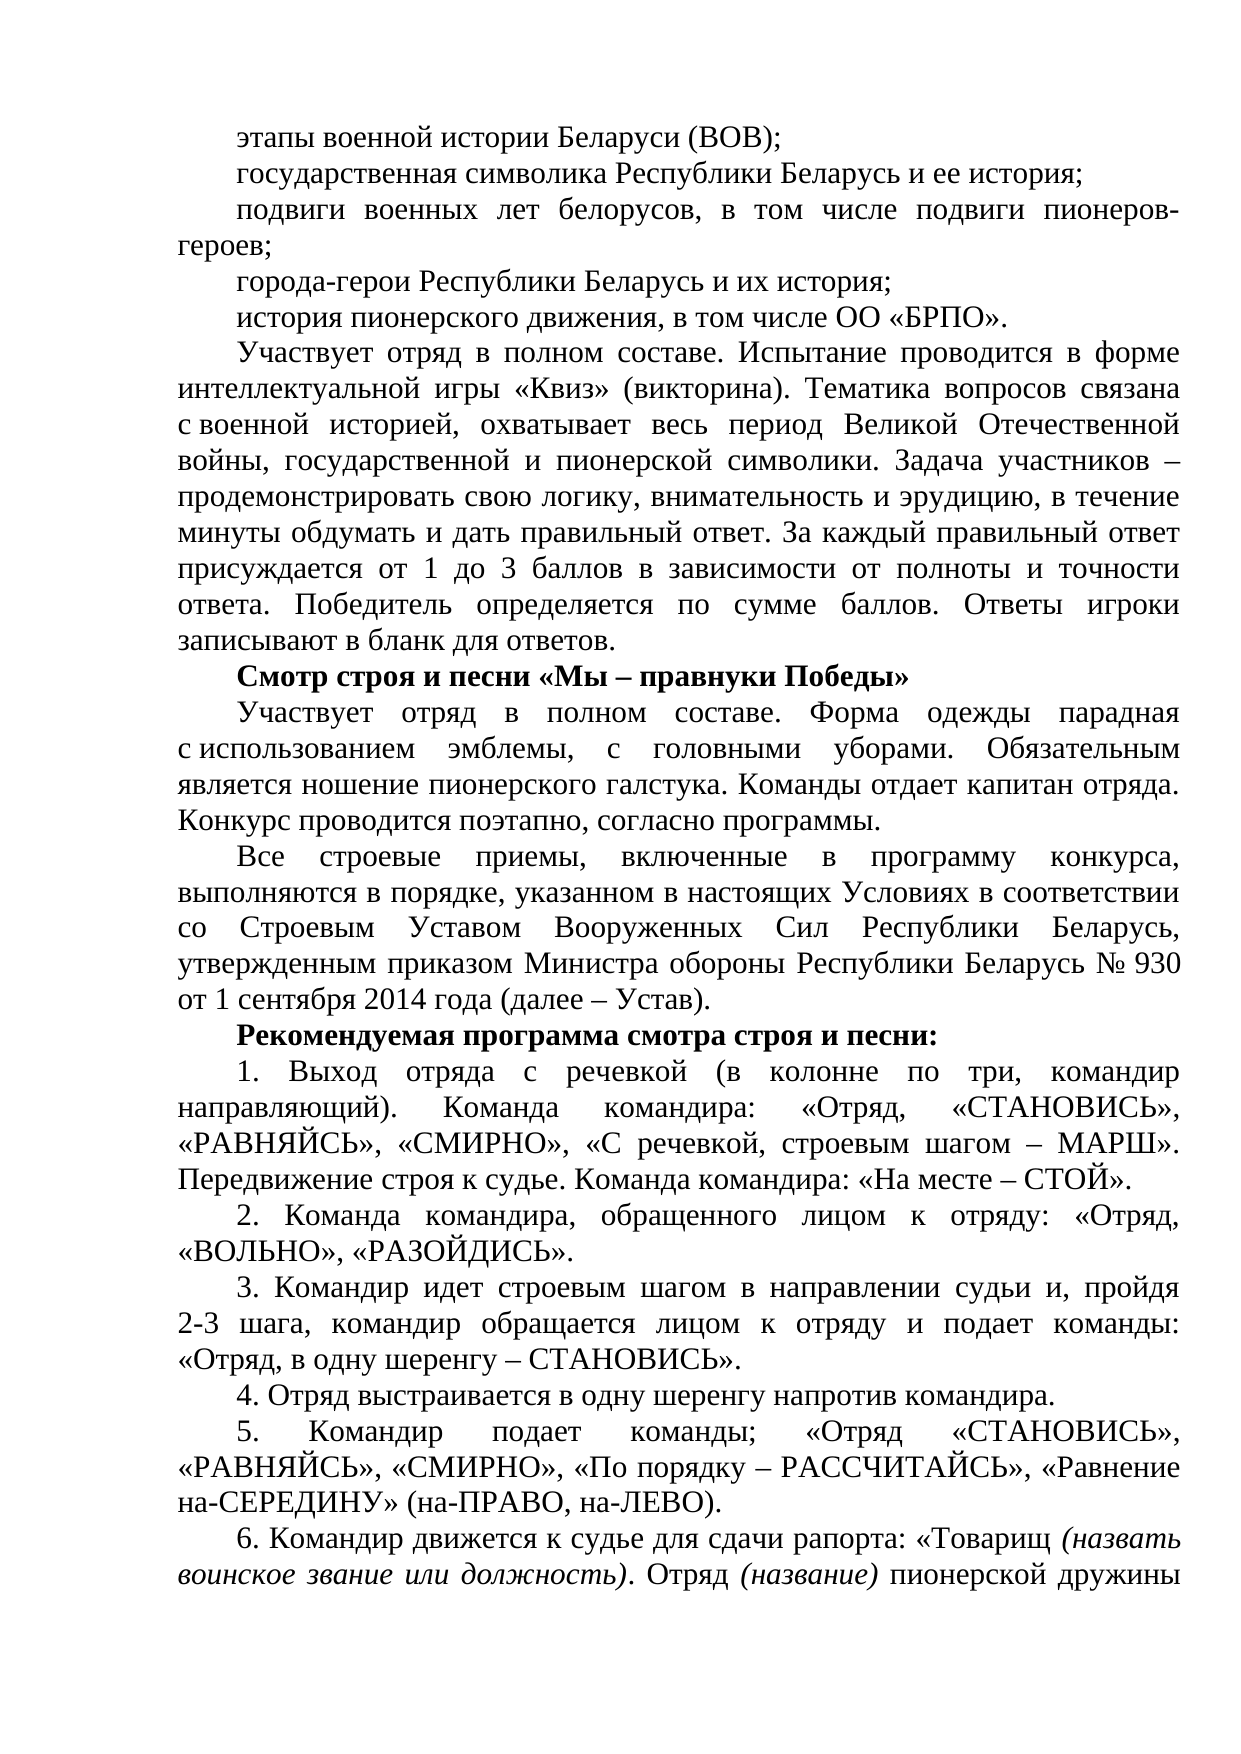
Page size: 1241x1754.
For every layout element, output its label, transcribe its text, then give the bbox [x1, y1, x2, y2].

text государственная символика Республики Беларусь и ее история; [177, 154, 1181, 190]
text города-герои Республики Беларусь и их история; [177, 262, 1181, 298]
text Все строевые приемы, включенные в программу конкурса, выполняются в порядке, указанном в настоящих Условиях в соответствии со Строевым Уставом Вооруженных Сил Республики Беларусь, утвержденным приказом Министра обороны Республики Беларусь № 930 от 1 сентября 2014 года (далее – Устав). [177, 837, 1181, 1017]
text 4. Отряд выстраивается в одну шеренгу напротив командира. [177, 1376, 1181, 1412]
text Участвует отряд в полном составе. Форма одежды парадная с использованием эмблемы, с головными уборами. Обязательным является ношение пионерского галстука. Команды отдает капитан отряда. Конкурс проводится поэтапно, согласно программы. [177, 693, 1181, 837]
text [177, 1520, 1181, 1592]
text этапы военной истории Беларуси (ВОВ); [177, 118, 1181, 154]
text история пионерского движения, в том числе ОО «БРПО». [177, 298, 1181, 334]
text подвиги военных лет белорусов, в том числе подвиги пионеров-героев; [177, 190, 1181, 262]
text 5. Командир подает команды; «Отряд «СТАНОВИСЬ», «РАВНЯЙСЬ», «СМИРНО», «По порядку – РАССЧИТАЙСЬ», «Равнение на-СЕРЕДИНУ» (на-ПРАВО, на-ЛЕВО). [177, 1412, 1181, 1520]
text Участвует отряд в полном составе. Испытание проводится в форме интеллектуальной игры «Квиз» (викторина). Тематика вопросов связана с военной историей, охватывает весь период Великой Отечественной войны, государственной и пионерской символики. Задача участников – продемонстрировать свою логику, внимательность и эрудицию, в течение минуты обдумать и дать правильный ответ. За каждый правильный ответ присуждается от 1 до 3 баллов в зависимости от полноты и точности ответа. Победитель определяется по сумме баллов. Ответы игроки записывают в бланк для ответов. [177, 334, 1181, 657]
text 1. Выход отряда с речевкой (в колонне по три, командир направляющий). Команда командира: «Отряд, «СТАНОВИСЬ», «РАВНЯЙСЬ», «СМИРНО», «С речевкой, строевым шагом – МАРШ». Передвижение строя к судье. Команда командира: «На месте – СТОЙ». [177, 1052, 1181, 1196]
text 2. Команда командира, обращенного лицом к отряду: «Отряд, «ВОЛЬНО», «РАЗОЙДИСЬ». [177, 1196, 1181, 1268]
text 3. Командир идет строевым шагом в направлении судьи и, пройдя 2-3 шага, командир обращается лицом к отряду и подает команды: «Отряд, в одну шеренгу – СТАНОВИСЬ». [177, 1268, 1181, 1376]
text Смотр строя и песни «Мы – правнуки Победы» [177, 657, 1181, 693]
text Рекомендуемая программа смотра строя и песни: [177, 1017, 1181, 1052]
